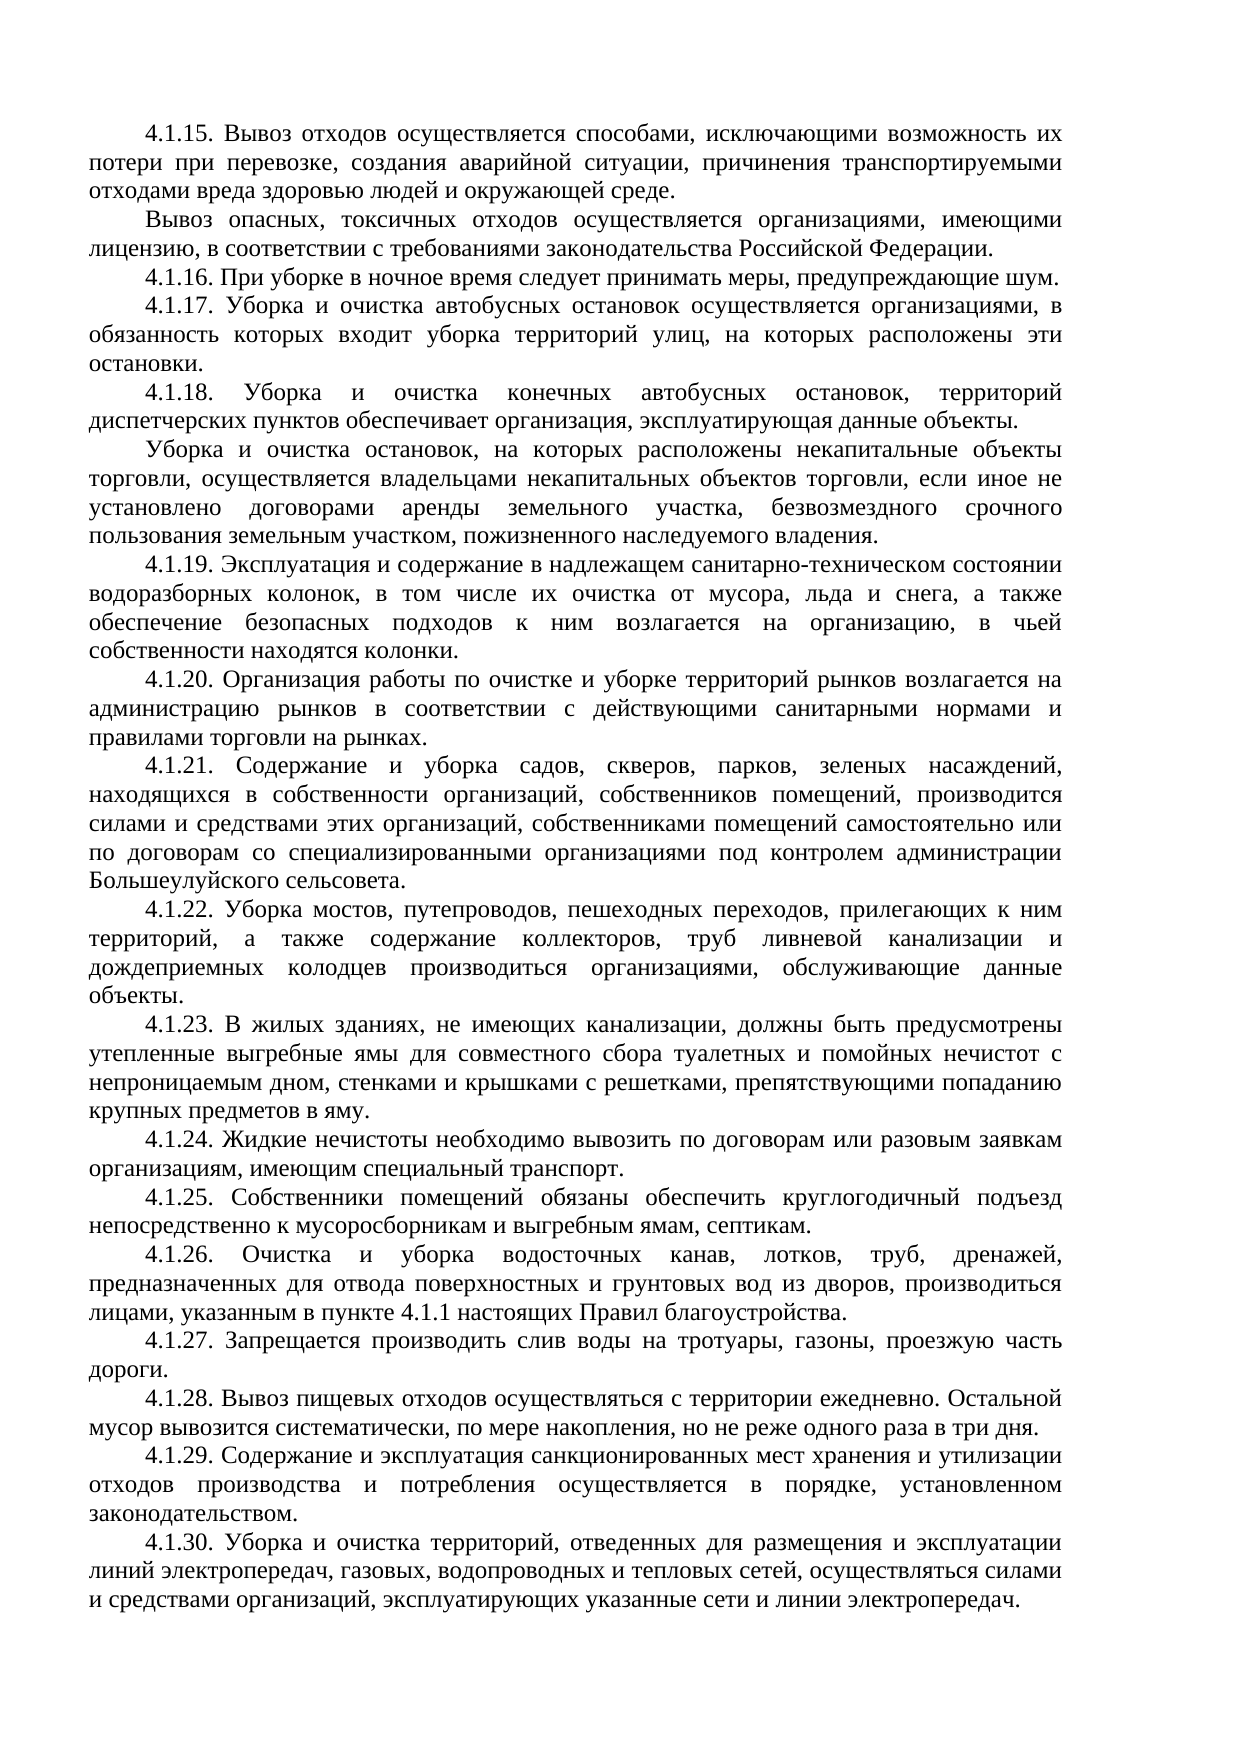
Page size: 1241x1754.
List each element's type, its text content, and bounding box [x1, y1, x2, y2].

text 4.1.17. Уборка и очистка автобусных остановок осуществляется организациями, в обязанность которых входит уборка территорий улиц, на которых расположены эти остановки. [89, 291, 1063, 377]
text 4.1.15. Вывоз отходов осуществляется способами, исключающими возможность их потери при перевозке, создания аварийной ситуации, причинения транспортируемыми отходами вреда здоровью людей и окружающей среде. [89, 118, 1063, 204]
text 4.1.24. Жидкие нечистоты необходимо вывозить по договорам или разовым заявкам организациям, имеющим специальный транспорт. [89, 1124, 1063, 1182]
text 4.1.30. Уборка и очистка территорий, отведенных для размещения и эксплуатации линий электропередач, газовых, водопроводных и тепловых сетей, осуществляться силами и средствами организаций, эксплуатирующих указанные сети и линии электропередач. [89, 1527, 1063, 1613]
text 4.1.23. В жилых зданиях, не имеющих канализации, должны быть предусмотрены утепленные выгребные ямы для совместного сбора туалетных и помойных нечистот с непроницаемым дном, стенками и крышками с решетками, препятствующими попаданию крупных предметов в яму. [89, 1009, 1063, 1124]
text 4.1.25. Собственники помещений обязаны обеспечить круглогодичный подъезд непосредственно к мусоросборникам и выгребным ямам, септикам. [89, 1182, 1063, 1239]
text 4.1.18. Уборка и очистка конечных автобусных остановок, территорий диспетчерских пунктов обеспечивает организация, эксплуатирующая данные объекты. [89, 377, 1063, 434]
text 4.1.22. Уборка мостов, путепроводов, пешеходных переходов, прилегающих к ним территорий, а также содержание коллекторов, труб ливневой канализации и дождеприемных колодцев производиться организациями, обслуживающие данные объекты. [89, 894, 1063, 1009]
text 4.1.21. Содержание и уборка садов, скверов, парков, зеленых насаждений, находящихся в собственности организаций, собственников помещений, производится силами и средствами этих организаций, собственниками помещений самостоятельно или по договорам со специализированными организациями под контролем администрации Большеулуйского сельсовета. [89, 751, 1063, 894]
text Вывоз опасных, токсичных отходов осуществляется организациями, имеющими лицензию, в соответствии с требованиями законодательства Российской Федерации. [89, 204, 1063, 262]
text 4.1.20. Организация работы по очистке и уборке территорий рынков возлагается на администрацию рынков в соответствии с действующими санитарными нормами и правилами торговли на рынках. [89, 664, 1063, 751]
text 4.1.29. Содержание и эксплуатация санкционированных мест хранения и утилизации отходов производства и потребления осуществляется в порядке, установленном законодательством. [89, 1441, 1063, 1527]
text Уборка и очистка остановок, на которых расположены некапитальные объекты торговли, осуществляется владельцами некапитальных объектов торговли, если иное не установлено договорами аренды земельного участка, безвозмездного срочного пользования земельным участком, пожизненного наследуемого владения. [89, 434, 1063, 549]
text 4.1.27. Запрещается производить слив воды на тротуары, газоны, проезжую часть дороги. [89, 1326, 1063, 1383]
text 4.1.26. Очистка и уборка водосточных канав, лотков, труб, дренажей, предназначенных для отвода поверхностных и грунтовых вод из дворов, производиться лицами, указанным в пункте 4.1.1 настоящих Правил благоустройства. [89, 1239, 1063, 1326]
text 4.1.19. Эксплуатация и содержание в надлежащем санитарно-техническом состоянии водоразборных колонок, в том числе их очистка от мусора, льда и снега, а также обеспечение безопасных подходов к ним возлагается на организацию, в чьей собственности находятся колонки. [89, 549, 1063, 664]
text 4.1.28. Вывоз пищевых отходов осуществляться с территории ежедневно. Остальной мусор вывозится систематически, по мере накопления, но не реже одного раза в три дня. [89, 1383, 1063, 1441]
text 4.1.16. При уборке в ночное время следует принимать меры, предупреждающие шум. [89, 262, 1063, 291]
